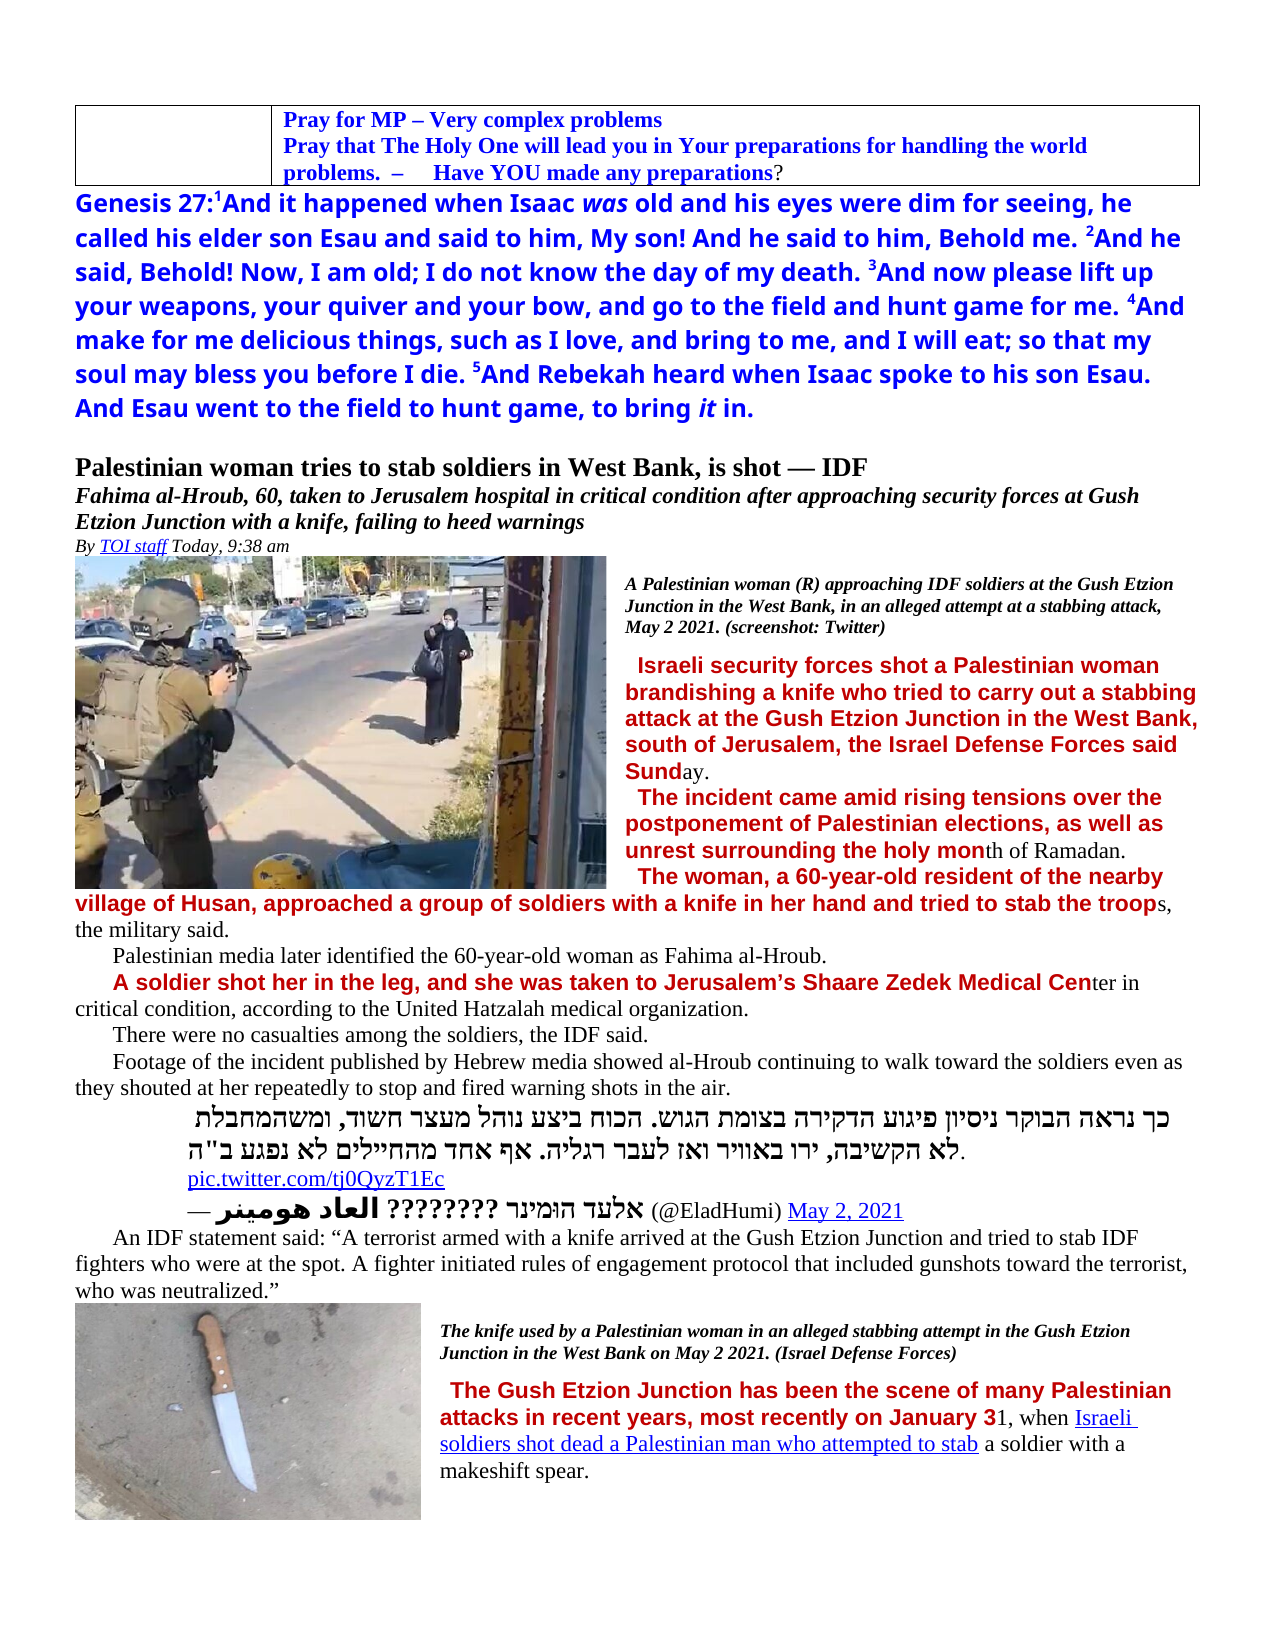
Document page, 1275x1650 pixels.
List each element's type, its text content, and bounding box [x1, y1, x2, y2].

text Palestinian woman tries to stab soldiers in West Bank, is shot — IDF [75, 451, 1200, 482]
text A soldier shot her in the leg, and she was taken to Jerusalem’s Shaare Zedek Medical Center in critical condition, according to the United Hatzalah medical organization. [75, 969, 1200, 1022]
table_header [76, 106, 271, 185]
text כך נראה הבוקר ניסיון פיגוע הדקירה בצומת הגוש. הכוח ביצע נוהל מעצר חשוד, ומשהמחבלת לא הקשיבה, ירו באוויר ואז לעבר רגליה. אף אחד מהחיילים לא נפגע ב"ה. pic.twitter.com/tj0QyzT1Ec [187, 1101, 1200, 1192]
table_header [272, 106, 1199, 185]
text — אלעד הוּמינר ???????? العاد هومينر (@EladHumi) May 2, 2021 [187, 1192, 1200, 1224]
text Genesis 27:1And it happened when Isaac was old and his eyes were dim for seeing, he called his elder son Esau and said to him, My son! And he said to him, Behold me. 2And he said, Behold! Now, I am old; I do not know the day of my death. 3And now please lift up your weapons, your quiver and your bow, and go to the field and hunt game for me. 4And make for me delicious things, such as I love, and bring to me, and I will eat; so that my soul may bless you before I die. 5And Rebekah heard when Isaac spoke to his son Esau. And Esau went to the field to hunt game, to bring it in. [75, 186, 1200, 424]
text By TOI staff Today, 9:38 am [75, 535, 1200, 556]
text An IDF statement said: “A terrorist armed with a knife arrived at the Gush Etzion Junction and tried to stab IDF fighters who were at the spot. A fighter initiated rules of engagement protocol that included gunshots toward the terrorist, who was neutralized.” [75, 1224, 1200, 1303]
text There were no casualties among the soldiers, the IDF said. [75, 1022, 1200, 1048]
picture [75, 1303, 421, 1520]
text The incident came amid rising tensions over the postponement of Palestinian elections, as well as unrest surrounding the holy month of Ramadan. [607, 784, 1200, 863]
text Footage of the incident published by Hebrew media showed al-Hroub continuing to walk toward the soldiers even as they shouted at her repeatedly to stop and fired warning shots in the air. [75, 1048, 1200, 1101]
text The Gush Etzion Junction has been the scene of many Palestinian attacks in recent years, most recently on January 31, when Israeli soldiers shot dead a Palestinian man who attempted to stab a soldier with a makeshift spear. [421, 1377, 1200, 1483]
text Israeli security forces shot a Palestinian woman brandishing a knife who tried to carry out a stabbing attack at the Gush Etzion Junction in the West Bank, south of Jerusalem, the Israel Defense Forces said Sunday. [607, 652, 1200, 784]
text Palestinian media later identified the 60-year-old woman as Fahima al-Hroub. [75, 942, 1200, 969]
text A Palestinian woman (R) approaching IDF soldiers at the Gush Etzion Junction in the West Bank, in an alleged attempt at a stabbing attack, May 2 2021. (screenshot: Twitter) [607, 573, 1200, 638]
text Fahima al-Hroub, 60, taken to Jerusalem hospital in critical condition after approaching security forces at Gush Etzion Junction with a knife, failing to heed warnings [75, 482, 1200, 535]
text The knife used by a Palestinian woman in an alleged stabbing attempt in the Gush Etzion Junction in the West Bank on May 2 2021. (Israel Defense Forces) [421, 1320, 1200, 1363]
picture [75, 556, 607, 889]
text The woman, a 60-year-old resident of the nearby village of Husan, approached a group of soldiers with a knife in her hand and tried to stab the troops, the military said. [75, 863, 1200, 942]
